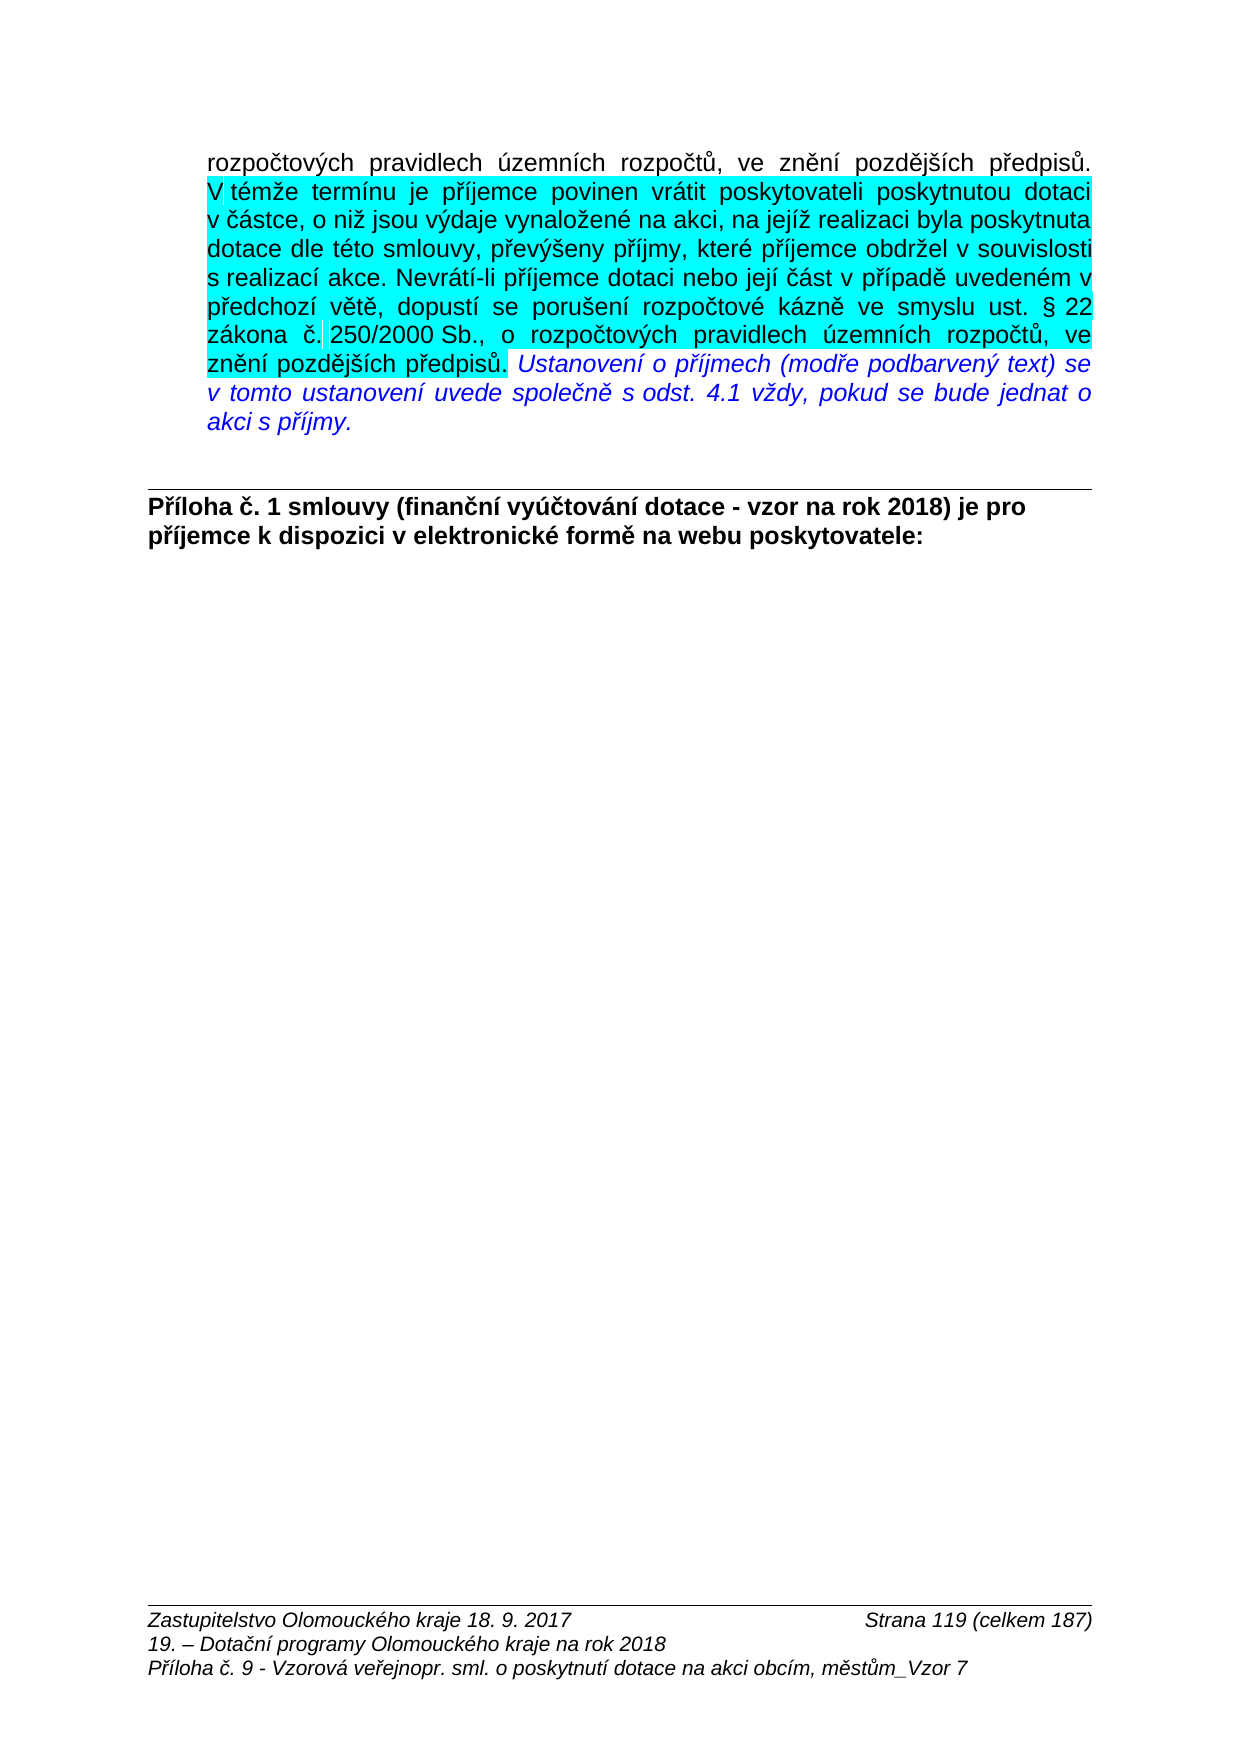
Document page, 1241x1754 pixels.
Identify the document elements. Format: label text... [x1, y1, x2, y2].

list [148, 148, 1092, 435]
text Příloha č. 1 smlouvy (finanční vyúčtování dotace - vzor na rok 2018) je pro příjemce k dispozici v elektronické formě na webu poskytovatele: [148, 490, 1092, 549]
